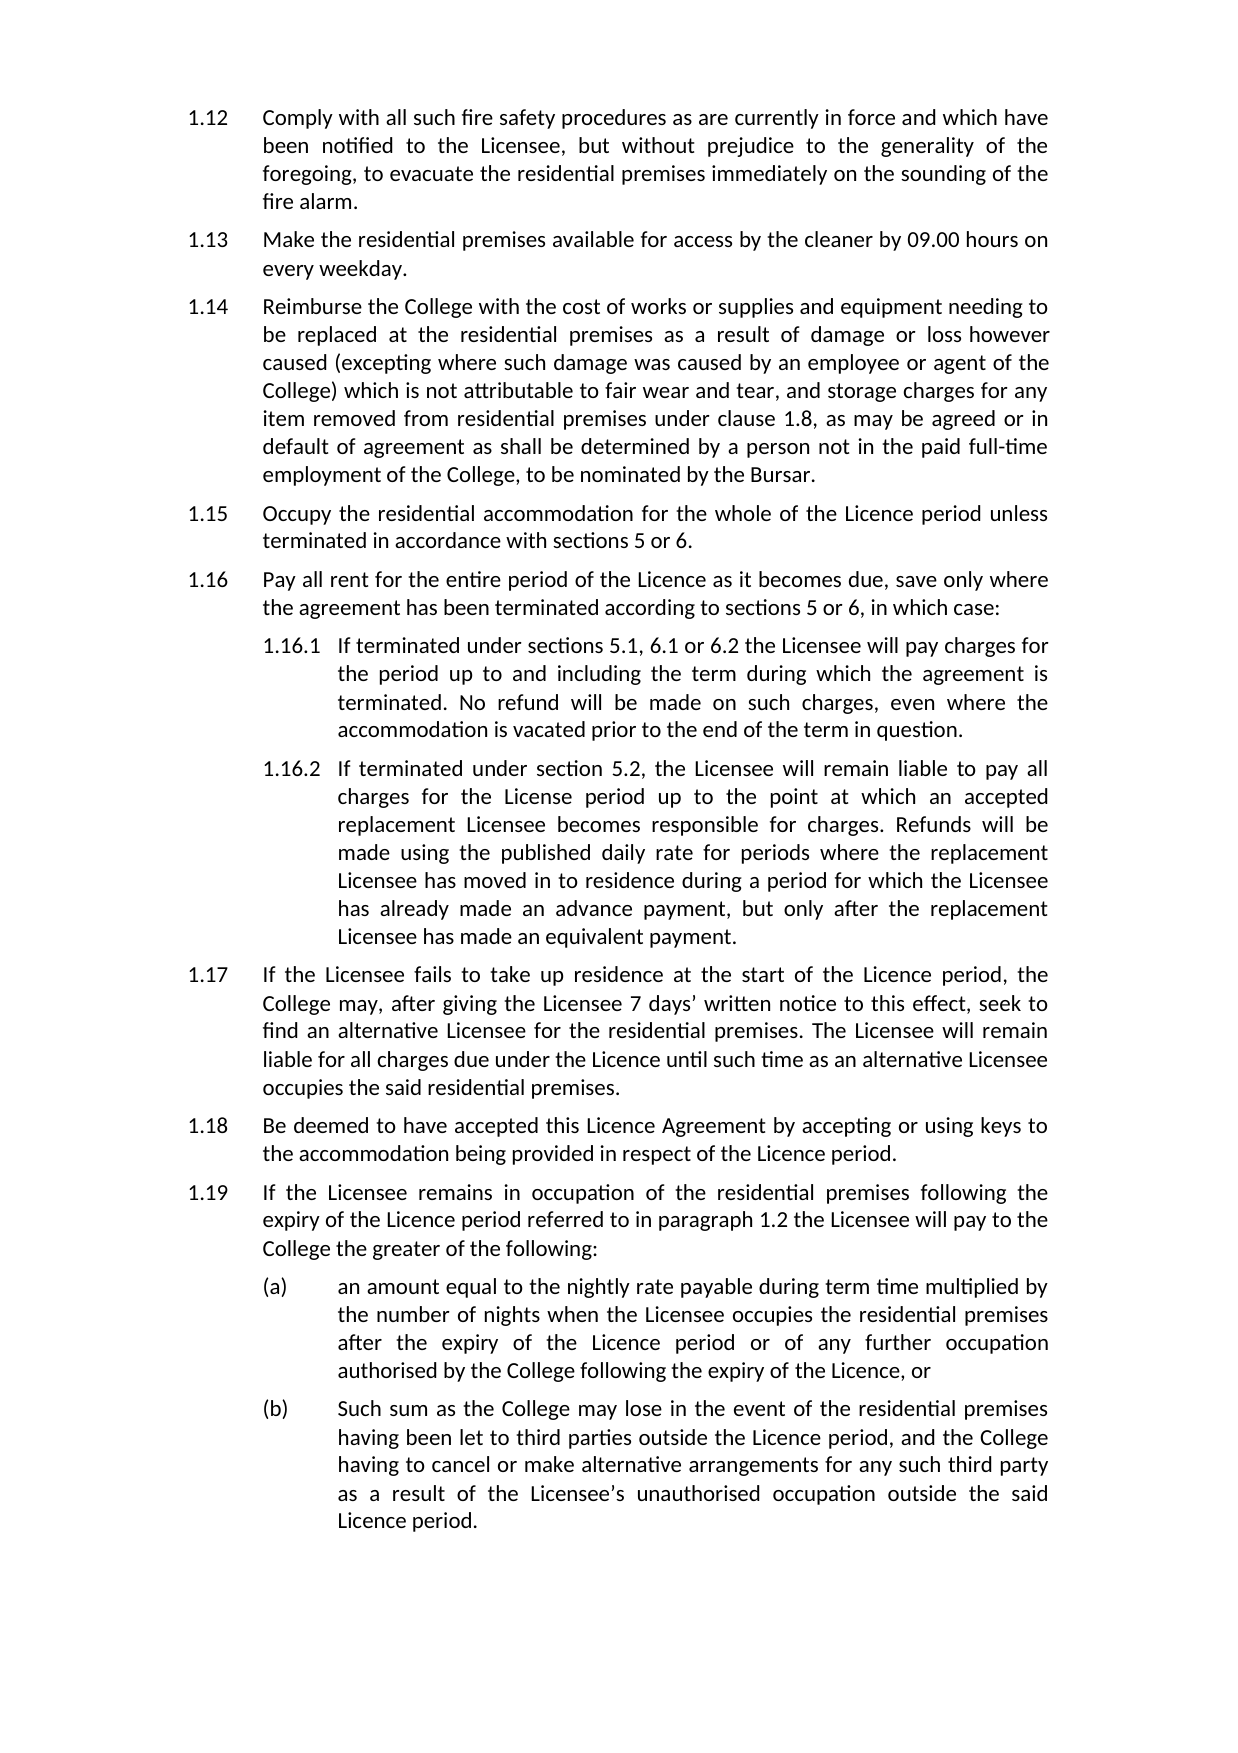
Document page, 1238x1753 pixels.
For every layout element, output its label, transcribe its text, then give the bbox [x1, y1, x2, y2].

list Make the residential premises available for access by the cleaner by 09.00 hours on every weekday. [187, 226, 1050, 282]
list Pay all rent for the entire period of the Licence as it becomes due, save only where the agreement has been terminated according to sections 5 or 6, in which case: [187, 565, 1050, 621]
list Such sum as the College may lose in the event of the residential premises having been let to third parties outside the Licence period, and the College having to cancel or make alternative arrangements for any such third party as a result of the Licensee’s unauthorised occupation outside the said Licence period. [262, 1394, 1050, 1535]
list If the Licensee remains in occupation of the residential premises following the expiry of the Licence period referred to in paragraph 1.2 the Licensee will pay to the College the greater of the following: [187, 1178, 1050, 1262]
list Reimburse the College with the cost of works or supplies and equipment needing to be replaced at the residential premises as a result of damage or loss however caused (excepting where such damage was caused by an employee or agent of the College) which is not attributable to fair wear and tear, and storage charges for any item removed from residential premises under clause 1.8, as may be agreed or in default of agreement as shall be determined by a person not in the paid full-time employment of the College, to be nominated by the Bursar. [187, 292, 1050, 488]
list Comply with all such fire safety procedures as are currently in force and which have been notified to the Licensee, but without prejudice to the generality of the foregoing, to evacuate the residential premises immediately on the sounding of the fire alarm. [187, 103, 1050, 215]
list If the Licensee fails to take up residence at the start of the Licence period, the College may, after giving the Licensee 7 days’ written notice to this effect, seek to find an alternative Licensee for the residential premises. The Licensee will remain liable for all charges due under the Licence until such time as an alternative Licensee occupies the said residential premises. [187, 961, 1050, 1101]
list If terminated under sections 5.1, 6.1 or 6.2 the Licensee will pay charges for the period up to and including the term during which the agreement is terminated. No refund will be made on such charges, even where the accommodation is vacated prior to the end of the term in question. [262, 632, 1050, 744]
list Occupy the residential accommodation for the whole of the Licence period unless terminated in accordance with sections 5 or 6. [187, 499, 1050, 555]
list Be deemed to have accepted this Licence Agreement by accepting or using keys to the accommodation being provided in respect of the Licence period. [187, 1111, 1050, 1167]
list an amount equal to the nightly rate payable during term time multiplied by the number of nights when the Licensee occupies the residential premises after the expiry of the Licence period or of any further occupation authorised by the College following the expiry of the Licence, or [262, 1272, 1050, 1384]
list If terminated under section 5.2, the Licensee will remain liable to pay all charges for the License period up to the point at which an accepted replacement Licensee becomes responsible for charges. Refunds will be made using the published daily rate for periods where the replacement Licensee has moved in to residence during a period for which the Licensee has already made an advance payment, but only after the replacement Licensee has made an equivalent payment. [262, 754, 1050, 950]
